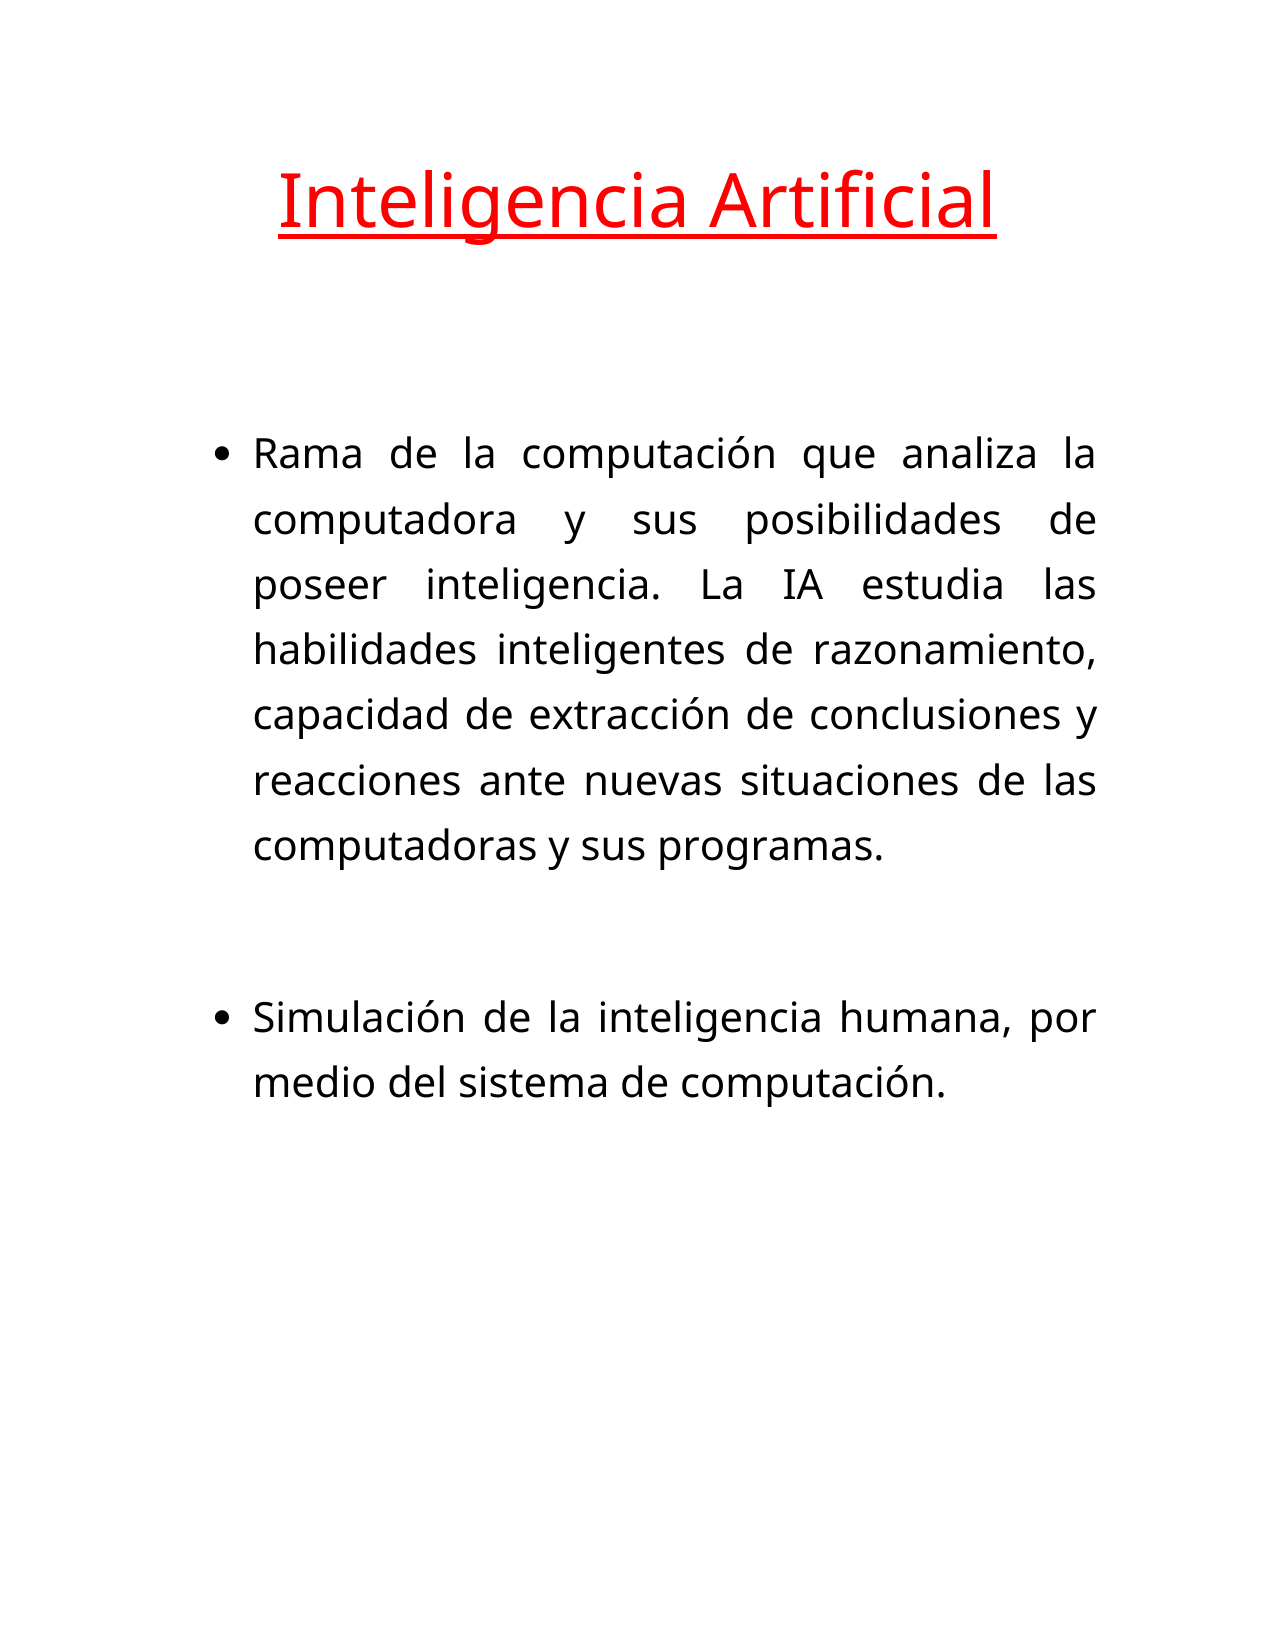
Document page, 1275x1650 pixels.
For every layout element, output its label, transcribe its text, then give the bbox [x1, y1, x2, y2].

list Simulación de la inteligencia humana, por medio del sistema de computación. [215, 988, 1098, 1109]
list Rama de la computación que analiza la computadora y sus posibilidades de poseer inteligencia. La IA estudia las habilidades inteligentes de razonamiento, capacidad de extracción de conclusiones y reacciones ante nuevas situaciones de las computadoras y sus programas. [215, 424, 1098, 872]
text Inteligencia Artificial [177, 148, 1098, 250]
